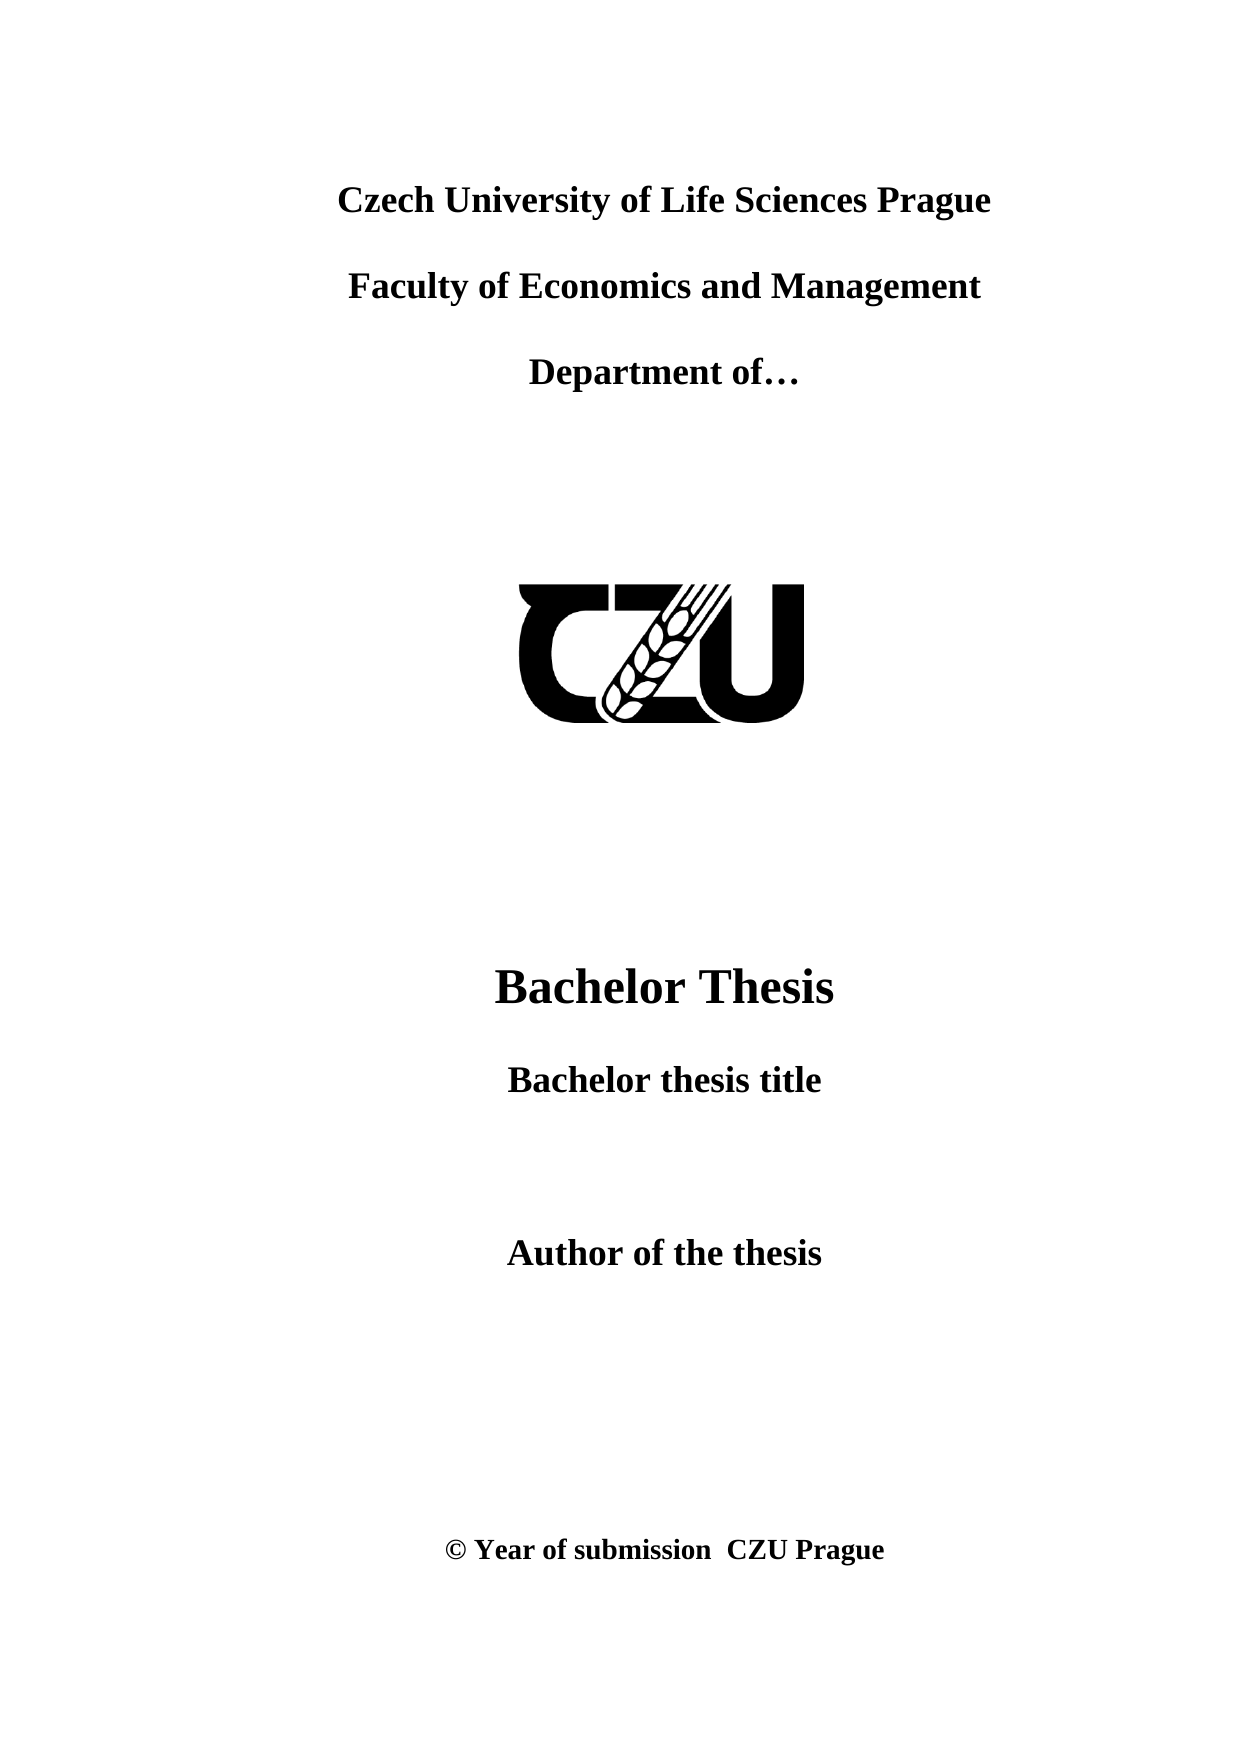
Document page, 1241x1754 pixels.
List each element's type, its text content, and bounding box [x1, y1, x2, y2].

text Department of… [207, 350, 1122, 393]
text © Year of submission CZU Prague [207, 1532, 1122, 1565]
text Faculty of Economics and Management [207, 263, 1122, 307]
text Czech University of Life Sciences Prague [207, 177, 1122, 220]
picture [414, 479, 915, 828]
text Bachelor thesis title [207, 1057, 1122, 1101]
text Bachelor Thesis [207, 957, 1122, 1014]
text Author of the thesis [207, 1230, 1122, 1273]
